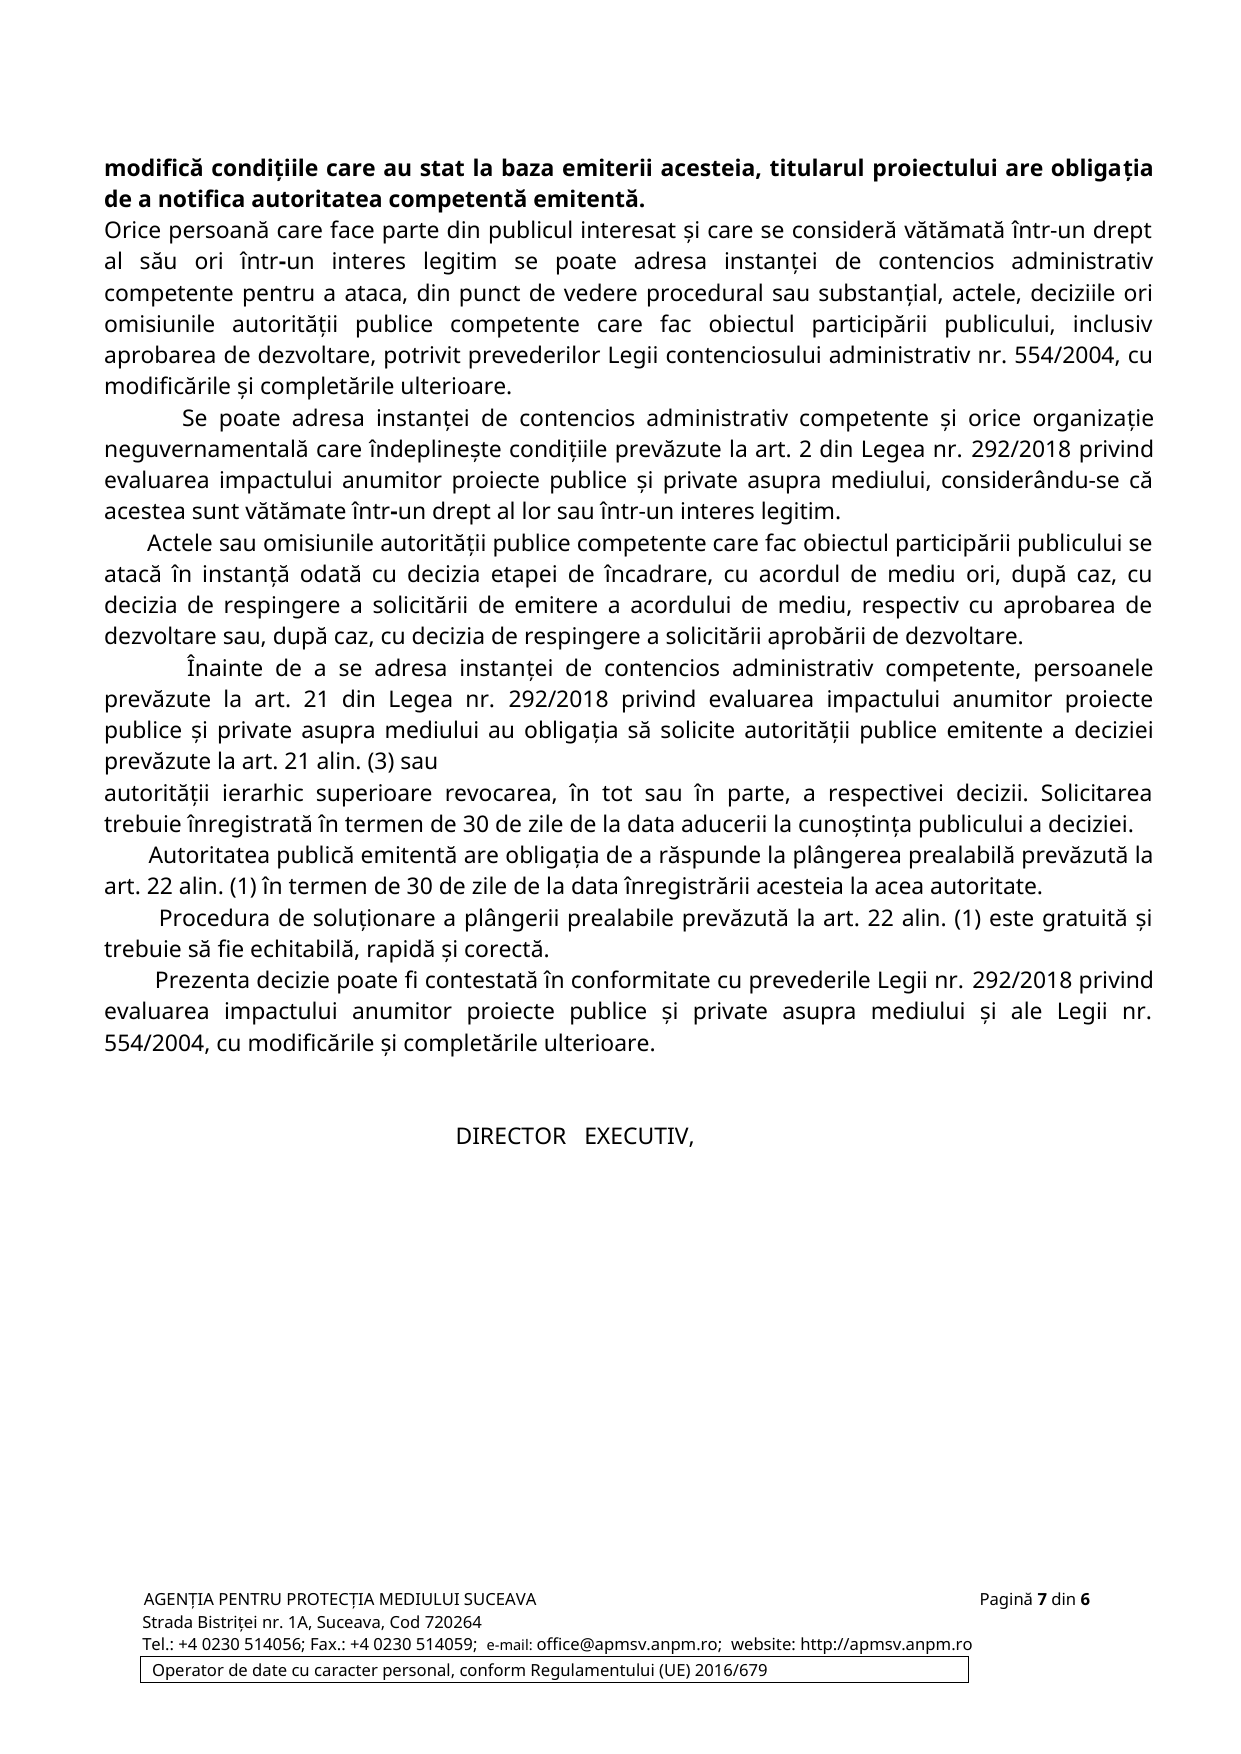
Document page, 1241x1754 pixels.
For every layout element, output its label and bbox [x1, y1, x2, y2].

table_header [103, 150, 1156, 1394]
